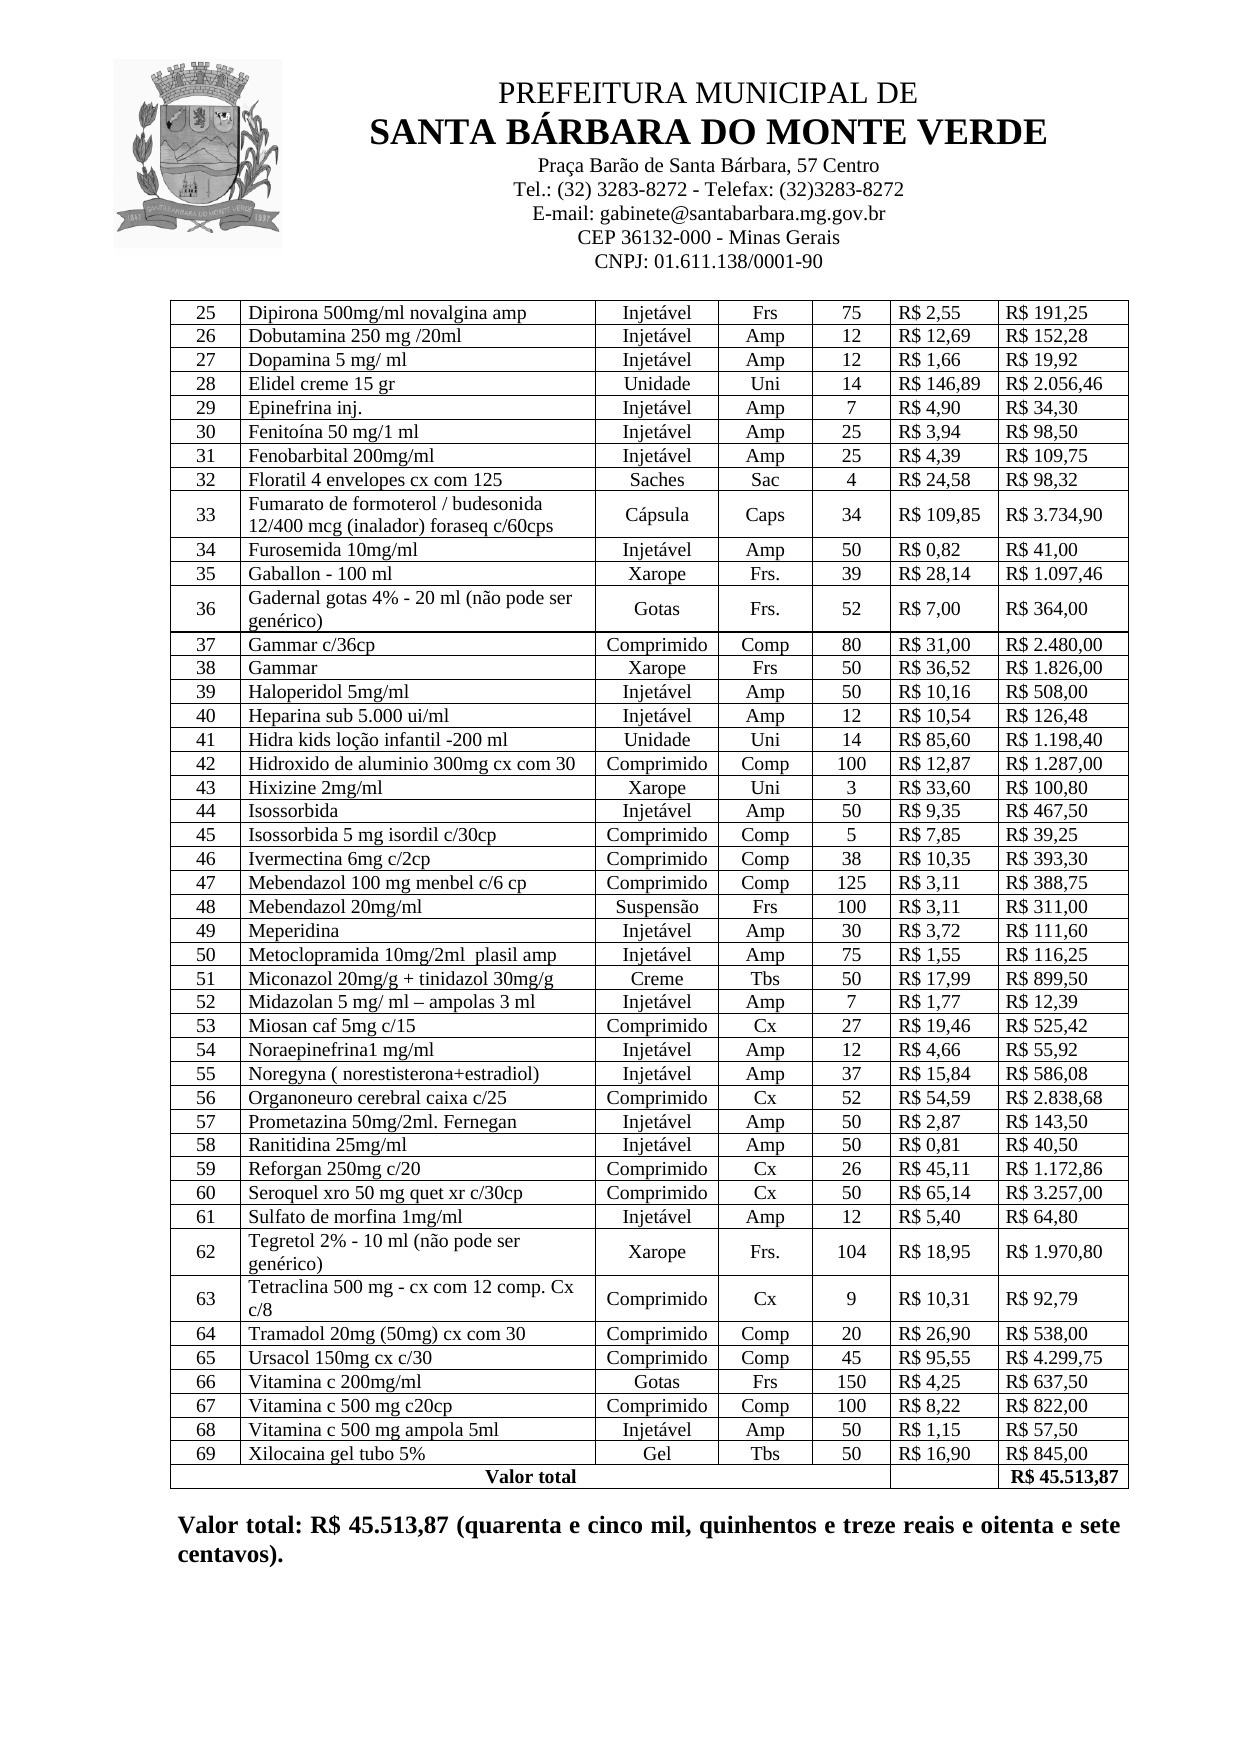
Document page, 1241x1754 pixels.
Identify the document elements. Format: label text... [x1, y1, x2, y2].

table_cell 29 [171, 396, 240, 419]
table_cell 52 [171, 990, 240, 1013]
table_cell 65 [171, 1346, 240, 1369]
table_cell 20 [813, 1322, 890, 1345]
table_cell Amp [719, 943, 812, 965]
table_cell R$ 1.970,80 [999, 1229, 1128, 1274]
table_cell 50 [813, 680, 890, 703]
table_cell R$ 54,59 [891, 1086, 998, 1108]
table_cell Injetável [596, 301, 718, 323]
table_cell 7 [813, 990, 890, 1013]
table_cell Saches [596, 468, 718, 490]
table_cell 100 [813, 895, 890, 918]
table_cell R$ 36,52 [891, 656, 998, 679]
table_cell Frs [719, 656, 812, 679]
table_cell R$ 1.198,40 [999, 728, 1128, 751]
table_cell R$ 146,89 [891, 372, 998, 395]
table_cell Injetável [596, 396, 718, 419]
table_cell R$ 7,00 [891, 586, 998, 631]
table_cell R$ 4,39 [891, 444, 998, 467]
table_cell 58 [171, 1134, 240, 1156]
table_cell 55 [171, 1062, 240, 1085]
table_cell 68 [171, 1418, 240, 1440]
table_cell R$ 845,00 [999, 1441, 1128, 1464]
table_cell R$ 2.056,46 [999, 372, 1128, 395]
table_cell Prometazina 50mg/2ml. Fernegan [241, 1110, 595, 1132]
table_cell Unidade [596, 728, 718, 751]
table_cell Xarope [596, 562, 718, 585]
table_cell Amp [719, 919, 812, 942]
table_cell R$ 4.299,75 [999, 1346, 1128, 1369]
table_cell Uni [719, 728, 812, 751]
table_cell Comp [719, 871, 812, 894]
table_cell Comprimido [596, 823, 718, 846]
table_cell R$ 2,87 [891, 1110, 998, 1132]
table_cell R$ 1.287,00 [999, 752, 1128, 774]
table_cell Cx [719, 1086, 812, 1108]
table_cell 51 [171, 966, 240, 989]
table_cell R$ 116,25 [999, 943, 1128, 965]
table_cell 49 [171, 919, 240, 942]
table_cell Elidel creme 15 gr [241, 372, 595, 395]
table_cell Amp [719, 396, 812, 419]
table_cell Miconazol 20mg/g + tinidazol 30mg/g [241, 966, 595, 989]
table_cell Comp [719, 823, 812, 846]
table_cell R$ 1.172,86 [999, 1157, 1128, 1180]
table_cell Noraepinefrina1 mg/ml [241, 1038, 595, 1061]
table_cell 28 [171, 372, 240, 395]
table_cell Dobutamina 250 mg /20ml [241, 325, 595, 347]
table_cell Comp [719, 633, 812, 655]
table_cell Comp [719, 1322, 812, 1345]
table_cell 30 [171, 420, 240, 443]
table_cell 59 [171, 1157, 240, 1180]
table_cell Injetável [596, 1134, 718, 1156]
table_cell R$ 0,82 [891, 538, 998, 561]
table_cell Comprimido [596, 847, 718, 870]
table_cell 75 [813, 943, 890, 965]
table_cell R$ 3,11 [891, 871, 998, 894]
table_cell 4 [813, 468, 890, 490]
table_cell 67 [171, 1394, 240, 1417]
table_cell Injetável [596, 800, 718, 822]
table_cell R$ 19,92 [999, 348, 1128, 371]
table_cell 26 [171, 325, 240, 347]
table_cell Injetável [596, 1110, 718, 1132]
table_cell R$ 126,48 [999, 704, 1128, 727]
table_cell R$ 24,58 [891, 468, 998, 490]
table_cell R$ 28,14 [891, 562, 998, 585]
table_cell R$ 10,31 [891, 1276, 998, 1321]
table_cell 100 [813, 1394, 890, 1417]
table_cell Comp [719, 1394, 812, 1417]
table_cell R$ 100,80 [999, 776, 1128, 798]
table_cell R$ 364,00 [999, 586, 1128, 631]
table_cell R$ 3,94 [891, 420, 998, 443]
table_cell Xilocaina gel tubo 5% [241, 1441, 595, 1464]
table_cell Floratil 4 envelopes cx com 125 [241, 468, 595, 490]
table_cell R$ 822,00 [999, 1394, 1128, 1417]
table_cell R$ 899,50 [999, 966, 1128, 989]
table_cell R$ 2.480,00 [999, 633, 1128, 655]
table_cell Comprimido [596, 633, 718, 655]
table_cell Gotas [596, 1370, 718, 1393]
table_cell Uni [719, 372, 812, 395]
table_cell 69 [171, 1441, 240, 1464]
table_cell R$ 1,66 [891, 348, 998, 371]
table_cell Xarope [596, 656, 718, 679]
table_cell 25 [813, 444, 890, 467]
table_cell Tramadol 20mg (50mg) cx com 30 [241, 1322, 595, 1345]
table_cell Ursacol 150mg cx c/30 [241, 1346, 595, 1369]
table_cell Fumarato de formoterol / budesonida 12/400 mcg (inalador) foraseq c/60cps [241, 491, 595, 537]
table_cell Haloperidol 5mg/ml [241, 680, 595, 703]
table_cell R$ 5,40 [891, 1205, 998, 1228]
table_cell 25 [813, 420, 890, 443]
table_cell Comprimido [596, 752, 718, 774]
table_cell R$ 12,39 [999, 990, 1128, 1013]
table_cell 50 [813, 1134, 890, 1156]
table_cell Vitamina c 500 mg c20cp [241, 1394, 595, 1417]
table_cell 36 [171, 586, 240, 631]
table_cell Creme [596, 966, 718, 989]
table_cell 50 [813, 538, 890, 561]
table_cell Cx [719, 1181, 812, 1204]
table_cell Injetável [596, 444, 718, 467]
table_cell Injetável [596, 325, 718, 347]
table_cell R$ 26,90 [891, 1322, 998, 1345]
table_cell 12 [813, 348, 890, 371]
table_cell R$ 17,99 [891, 966, 998, 989]
table_cell Gadernal gotas 4% - 20 ml (não pode ser genérico) [241, 586, 595, 631]
table_cell R$ 3,11 [891, 895, 998, 918]
table_cell Frs [719, 301, 812, 323]
table_cell Isossorbida [241, 800, 595, 822]
table_cell Vitamina c 500 mg ampola 5ml [241, 1418, 595, 1440]
table_cell 3 [813, 776, 890, 798]
table_cell Gammar [241, 656, 595, 679]
table_cell R$ 40,50 [999, 1134, 1128, 1156]
table_cell R$ 12,87 [891, 752, 998, 774]
table_cell 27 [171, 348, 240, 371]
table_cell Amp [719, 538, 812, 561]
table_cell R$ 85,60 [891, 728, 998, 751]
table_cell 150 [813, 1370, 890, 1393]
table_cell 50 [813, 1441, 890, 1464]
table_cell 61 [171, 1205, 240, 1228]
table_cell R$ 467,50 [999, 800, 1128, 822]
table_cell R$ 538,00 [999, 1322, 1128, 1345]
table_cell Comprimido [596, 1157, 718, 1180]
table_cell R$ 10,16 [891, 680, 998, 703]
table_cell Heparina sub 5.000 ui/ml [241, 704, 595, 727]
table_cell 14 [813, 728, 890, 751]
table_cell Amp [719, 990, 812, 1013]
table_cell 9 [813, 1276, 890, 1321]
table_cell 47 [171, 871, 240, 894]
table_cell Amp [719, 1110, 812, 1132]
table_cell Comprimido [596, 871, 718, 894]
table_cell R$ 10,35 [891, 847, 998, 870]
table_cell 12 [813, 1038, 890, 1061]
table_cell 41 [171, 728, 240, 751]
table_cell 60 [171, 1181, 240, 1204]
table_cell R$ 92,79 [999, 1276, 1128, 1321]
table_cell R$ 65,14 [891, 1181, 998, 1204]
table_cell Amp [719, 1418, 812, 1440]
table_cell Miosan caf 5mg c/15 [241, 1014, 595, 1037]
text Valor total: R$ 45.513,87 (quarenta e cinco mil, quinhentos e treze reais e oitenta e sete centavos). [177, 1510, 1122, 1567]
table_cell R$ 16,90 [891, 1441, 998, 1464]
table_cell R$ 3,72 [891, 919, 998, 942]
table_cell 48 [171, 895, 240, 918]
table_cell 40 [171, 704, 240, 727]
table_cell Injetável [596, 538, 718, 561]
table_cell Amp [719, 444, 812, 467]
table_cell 45 [813, 1346, 890, 1369]
table_cell R$ 4,90 [891, 396, 998, 419]
table_cell Cx [719, 1157, 812, 1180]
table_cell R$ 393,30 [999, 847, 1128, 870]
table_cell R$ 525,42 [999, 1014, 1128, 1037]
table_cell Gel [596, 1441, 718, 1464]
table_cell Injetável [596, 919, 718, 942]
table_cell Amp [719, 1062, 812, 1085]
table_cell R$ 95,55 [891, 1346, 998, 1369]
table_cell 37 [813, 1062, 890, 1085]
table_cell Tbs [719, 1441, 812, 1464]
table_cell 25 [171, 301, 240, 323]
table_cell 14 [813, 372, 890, 395]
table_cell 64 [171, 1322, 240, 1345]
table_cell Comprimido [596, 1394, 718, 1417]
table_cell R$ 31,00 [891, 633, 998, 655]
table_cell Comp [719, 847, 812, 870]
table_cell 53 [171, 1014, 240, 1037]
table_cell R$ 34,30 [999, 396, 1128, 419]
table_cell Sac [719, 468, 812, 490]
table_cell Injetável [596, 1205, 718, 1228]
table_cell Xarope [596, 1229, 718, 1274]
table_cell 50 [813, 966, 890, 989]
table_cell 50 [813, 656, 890, 679]
table_cell Injetável [596, 1418, 718, 1440]
table_cell Tetraclina 500 mg - cx com 12 comp. Cx c/8 [241, 1276, 595, 1321]
table_cell 35 [171, 562, 240, 585]
table_cell Tbs [719, 966, 812, 989]
table_cell Frs. [719, 586, 812, 631]
table_cell 39 [171, 680, 240, 703]
table_cell Hixizine 2mg/ml [241, 776, 595, 798]
table_cell R$ 9,35 [891, 800, 998, 822]
table_cell Amp [719, 1205, 812, 1228]
table_cell R$ 57,50 [999, 1418, 1128, 1440]
table_cell 12 [813, 1205, 890, 1228]
table_cell Ranitidina 25mg/ml [241, 1134, 595, 1156]
table_cell Sulfato de morfina 1mg/ml [241, 1205, 595, 1228]
table_cell Injetável [596, 1062, 718, 1085]
table_cell Frs [719, 895, 812, 918]
table_cell R$ 388,75 [999, 871, 1128, 894]
table_cell R$ 55,92 [999, 1038, 1128, 1061]
table_cell 100 [813, 752, 890, 774]
table_cell Amp [719, 325, 812, 347]
table_cell 34 [813, 491, 890, 537]
table_cell Reforgan 250mg c/20 [241, 1157, 595, 1180]
table_cell 50 [813, 1181, 890, 1204]
table_cell R$ 45.513,87 [999, 1465, 1128, 1488]
table_cell Comprimido [596, 1181, 718, 1204]
table_cell Suspensão [596, 895, 718, 918]
table_cell R$ 1.097,46 [999, 562, 1128, 585]
table_cell 66 [171, 1370, 240, 1393]
table_cell Comprimido [596, 1276, 718, 1321]
table_cell 50 [813, 1418, 890, 1440]
table_cell 50 [171, 943, 240, 965]
table_cell R$ 1,77 [891, 990, 998, 1013]
table_cell R$ 98,32 [999, 468, 1128, 490]
table_cell Gaballon - 100 ml [241, 562, 595, 585]
table_cell 27 [813, 1014, 890, 1037]
table_cell R$ 19,46 [891, 1014, 998, 1037]
table_cell Comp [719, 752, 812, 774]
table_cell Amp [719, 800, 812, 822]
table_cell R$ 12,69 [891, 325, 998, 347]
table_cell 38 [171, 656, 240, 679]
table_cell Cx [719, 1014, 812, 1037]
table_cell Frs. [719, 562, 812, 585]
table_cell Comprimido [596, 1322, 718, 1345]
table_cell Injetável [596, 1038, 718, 1061]
table_cell Injetável [596, 704, 718, 727]
table_cell R$ 311,00 [999, 895, 1128, 918]
table_cell Caps [719, 491, 812, 537]
table_cell 50 [813, 1110, 890, 1132]
table_cell R$ 7,85 [891, 823, 998, 846]
table_cell Unidade [596, 372, 718, 395]
table_cell 45 [171, 823, 240, 846]
table_cell Gotas [596, 586, 718, 631]
table_cell R$ 2.838,68 [999, 1086, 1128, 1108]
table_cell R$ 586,08 [999, 1062, 1128, 1085]
table_cell Cápsula [596, 491, 718, 537]
table_cell Midazolan 5 mg/ ml – ampolas 3 ml [241, 990, 595, 1013]
table_cell Fenobarbital 200mg/ml [241, 444, 595, 467]
table_cell 33 [171, 491, 240, 537]
table_cell R$ 1,55 [891, 943, 998, 965]
table_cell R$ 109,75 [999, 444, 1128, 467]
table_cell 125 [813, 871, 890, 894]
table_cell Frs. [719, 1229, 812, 1274]
table_cell 26 [813, 1157, 890, 1180]
table_cell Xarope [596, 776, 718, 798]
table_cell Fenitoína 50 mg/1 ml [241, 420, 595, 443]
table_cell Gammar c/36cp [241, 633, 595, 655]
table_cell 42 [171, 752, 240, 774]
table_cell Organoneuro cerebral caixa c/25 [241, 1086, 595, 1108]
table_cell R$ 2,55 [891, 301, 998, 323]
table_cell Ivermectina 6mg c/2cp [241, 847, 595, 870]
table_cell 38 [813, 847, 890, 870]
table_cell R$ 98,50 [999, 420, 1128, 443]
table_cell [891, 1465, 998, 1488]
table_cell R$ 111,60 [999, 919, 1128, 942]
table_cell Amp [719, 680, 812, 703]
table_cell 5 [813, 823, 890, 846]
table_cell R$ 191,25 [999, 301, 1128, 323]
table_cell Mebendazol 20mg/ml [241, 895, 595, 918]
table_cell Uni [719, 776, 812, 798]
table_cell Amp [719, 348, 812, 371]
table_cell 43 [171, 776, 240, 798]
table_cell R$ 10,54 [891, 704, 998, 727]
table_cell Metoclopramida 10mg/2ml plasil amp [241, 943, 595, 965]
table_cell 62 [171, 1229, 240, 1274]
table_cell R$ 18,95 [891, 1229, 998, 1274]
table_cell Amp [719, 420, 812, 443]
table_cell Injetável [596, 990, 718, 1013]
table_cell Amp [719, 1134, 812, 1156]
table_cell R$ 15,84 [891, 1062, 998, 1085]
table_cell 52 [813, 1086, 890, 1108]
table_cell 44 [171, 800, 240, 822]
table_cell Comprimido [596, 1086, 718, 1108]
table_cell 54 [171, 1038, 240, 1061]
table_cell R$ 152,28 [999, 325, 1128, 347]
table_cell Tegretol 2% - 10 ml (não pode ser genérico) [241, 1229, 595, 1274]
table_cell Mebendazol 100 mg menbel c/6 cp [241, 871, 595, 894]
table_cell 56 [171, 1086, 240, 1108]
table_cell Comprimido [596, 1014, 718, 1037]
table_cell Epinefrina inj. [241, 396, 595, 419]
table_cell Valor total [171, 1465, 890, 1488]
table_cell Vitamina c 200mg/ml [241, 1370, 595, 1393]
table_cell Seroquel xro 50 mg quet xr c/30cp [241, 1181, 595, 1204]
table_cell Comprimido [596, 1346, 718, 1369]
table_cell 7 [813, 396, 890, 419]
table_cell Amp [719, 1038, 812, 1061]
table_cell R$ 45,11 [891, 1157, 998, 1180]
table_cell R$ 143,50 [999, 1110, 1128, 1132]
table_cell Isossorbida 5 mg isordil c/30cp [241, 823, 595, 846]
table_cell Meperidina [241, 919, 595, 942]
table_cell 104 [813, 1229, 890, 1274]
table_cell 12 [813, 325, 890, 347]
table_cell R$ 41,00 [999, 538, 1128, 561]
table_cell R$ 508,00 [999, 680, 1128, 703]
table_cell R$ 0,81 [891, 1134, 998, 1156]
table_cell 34 [171, 538, 240, 561]
table_cell 57 [171, 1110, 240, 1132]
table_cell R$ 1,15 [891, 1418, 998, 1440]
table_cell Injetável [596, 420, 718, 443]
table_cell Comp [719, 1346, 812, 1369]
table_cell 52 [813, 586, 890, 631]
table_cell R$ 1.826,00 [999, 656, 1128, 679]
table_cell 12 [813, 704, 890, 727]
table_cell R$ 33,60 [891, 776, 998, 798]
table_cell 39 [813, 562, 890, 585]
table_cell Amp [719, 704, 812, 727]
table_cell Dopamina 5 mg/ ml [241, 348, 595, 371]
table_cell R$ 39,25 [999, 823, 1128, 846]
table_cell Cx [719, 1276, 812, 1321]
table_cell R$ 109,85 [891, 491, 998, 537]
table_cell 37 [171, 633, 240, 655]
table_cell 80 [813, 633, 890, 655]
table_cell R$ 3.734,90 [999, 491, 1128, 537]
table_cell R$ 3.257,00 [999, 1181, 1128, 1204]
table_cell Injetável [596, 348, 718, 371]
table_cell R$ 4,66 [891, 1038, 998, 1061]
table_cell Injetável [596, 680, 718, 703]
table_cell R$ 64,80 [999, 1205, 1128, 1228]
table_cell 46 [171, 847, 240, 870]
table_cell Furosemida 10mg/ml [241, 538, 595, 561]
table_cell R$ 8,22 [891, 1394, 998, 1417]
table_cell 50 [813, 800, 890, 822]
table_cell R$ 637,50 [999, 1370, 1128, 1393]
table_cell R$ 4,25 [891, 1370, 998, 1393]
table_cell Injetável [596, 943, 718, 965]
table_cell 32 [171, 468, 240, 490]
table_cell Frs [719, 1370, 812, 1393]
table_cell 63 [171, 1276, 240, 1321]
table_cell Dipirona 500mg/ml novalgina amp [241, 301, 595, 323]
table_cell Hidroxido de aluminio 300mg cx com 30 [241, 752, 595, 774]
table_cell 31 [171, 444, 240, 467]
table_cell 75 [813, 301, 890, 323]
table_cell Noregyna ( norestisterona+estradiol) [241, 1062, 595, 1085]
table_cell 30 [813, 919, 890, 942]
table_cell Hidra kids loção infantil -200 ml [241, 728, 595, 751]
